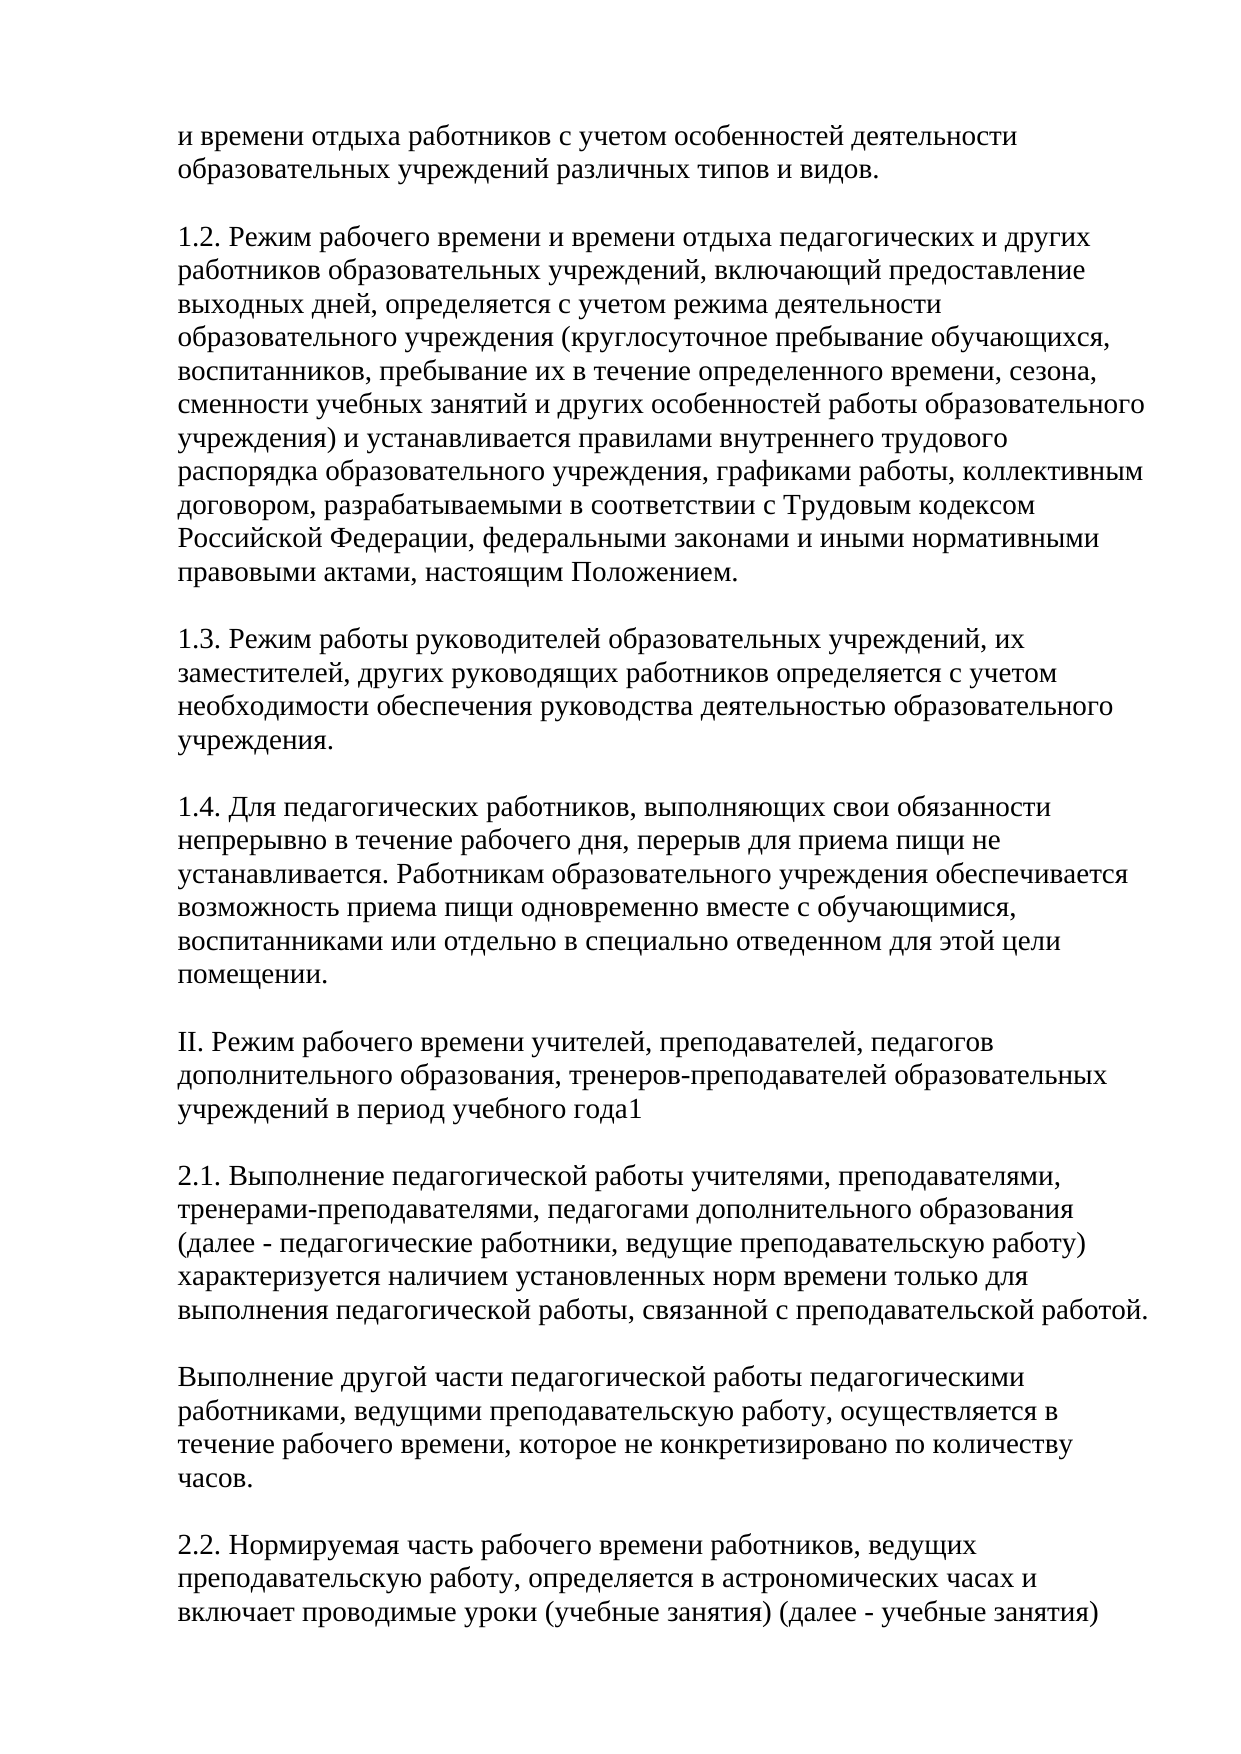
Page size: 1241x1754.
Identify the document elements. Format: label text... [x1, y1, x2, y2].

text 1.3. Режим работы руководителей образовательных учреждений, их заместителей, других руководящих работников определяется с учетом необходимости обеспечения руководства деятельностью образовательного учреждения. [177, 621, 1152, 755]
text 1.4. Для педагогических работников, выполняющих свои обязанности непрерывно в течение рабочего дня, перерыв для приема пищи не устанавливается. Работникам образовательного учреждения обеспечивается возможность приема пищи одновременно вместе с обучающимися, воспитанниками или отдельно в специально отведенном для этой цели помещении. [177, 789, 1152, 990]
text 1.2. Режим рабочего времени и времени отдыха педагогических и других работников образовательных учреждений, включающий предоставление выходных дней, определяется с учетом режима деятельности образовательного учреждения (круглосуточное пребывание обучающихся, воспитанников, пребывание их в течение определенного времени, сезона, сменности учебных занятий и других особенностей работы образовательного учреждения) и устанавливается правилами внутреннего трудового распорядка образовательного учреждения, графиками работы, коллективным договором, разрабатываемыми в соответствии с Трудовым кодексом Российской Федерации, федеральными законами и иными нормативными правовыми актами, настоящим Положением. [177, 219, 1152, 588]
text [177, 118, 1152, 185]
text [177, 1527, 1152, 1627]
text II. Режим рабочего времени учителей, преподавателей, педагогов дополнительного образования, тренеров-преподавателей образовательных учреждений в период учебного года1 [177, 1024, 1152, 1124]
text Выполнение другой части педагогической работы педагогическими работниками, ведущими преподавательскую работу, осуществляется в течение рабочего времени, которое не конкретизировано по количеству часов. [177, 1359, 1152, 1493]
text 2.1. Выполнение педагогической работы учителями, преподавателями, тренерами-преподавателями, педагогами дополнительного образования (далее - педагогические работники, ведущие преподавательскую работу) характеризуется наличием установленных норм времени только для выполнения педагогической работы, связанной с преподавательской работой. [177, 1158, 1152, 1326]
